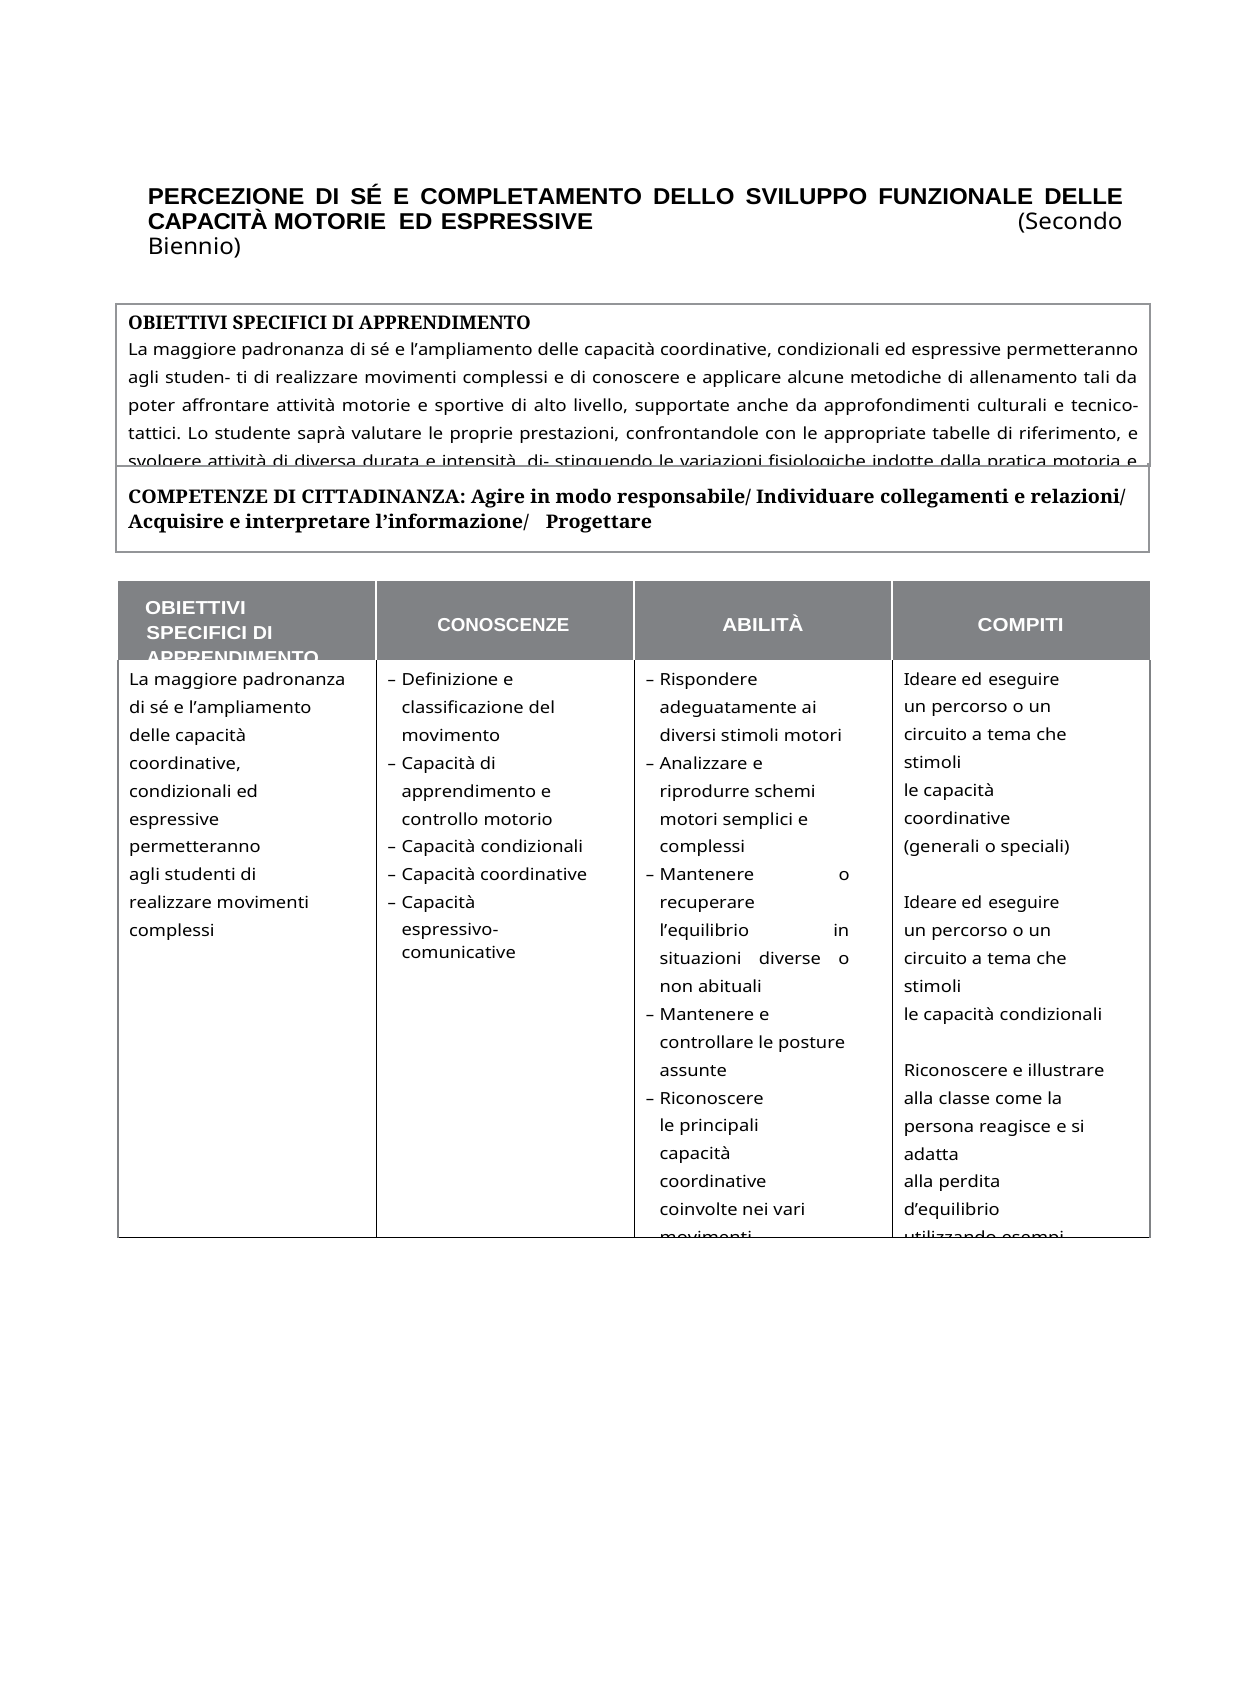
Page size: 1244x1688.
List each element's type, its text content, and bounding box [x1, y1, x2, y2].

table_header OBIETTIVI SPECIFICI DI APPRENDIMENTO La maggiore padronanza di sé e l’ampliamento delle capacità coordinative, condizionali ed espressive permetteranno agli studen- ti di realizzare movimenti complessi e di conoscere e applicare alcune metodiche di allenamento tali da poter affrontare attività motorie e sportive di alto livello, supportate anche da approfondimenti culturali e tecnico-tattici. Lo studente saprà valutare le proprie prestazioni, confrontandole con le appropriate tabelle di riferimento, e svolgere attività di diversa durata e intensità, di- stinguendo le variazioni fisiologiche indotte dalla pratica motoria e sportiva. [117, 305, 1149, 465]
table_cell Ideare ed eseguire un percorso o un circuito a tema che stimoli le capacità coordinative (generali o speciali) Ideare ed eseguire un percorso o un circuito a tema che stimoli le capacità condizionali Riconoscere e illustrare alla classe come la persona reagisce e si adatta alla perdita d’equilibrio utilizzando esempi pratici [893, 660, 1149, 1237]
table_header CONOSCENZE [377, 581, 633, 660]
table_header COMPITI [893, 581, 1150, 660]
table_header OBIETTIVI SPECIFICI DI APPRENDIMENTO [118, 581, 375, 660]
table_cell Rispondere adeguatamente ai diversi stimoli motori Analizzare e riprodurre schemi motori semplici e complessi Mantenere o recuperare l’equilibrio in situazioni diverse o non abituali Mantenere e controllare le posture assunte Riconoscere le principali capacità coordinative coinvolte nei vari movimenti Riconoscere in quale fase d’apprendimento di un movimento ci si trova Padroneggiare gli aspetti non verbali della propria capacità espressiva [635, 660, 892, 1237]
subtitle PERCEZIONE DI SÉ E COMPLETAMENTO DELLO SVILUPPO FUNZIONALE DELLE CAPACITÀ MOTORIE ED ESPRESSIVE (Secondo Biennio) [148, 184, 1124, 259]
table_header ABILITÀ [635, 581, 891, 660]
table_cell La maggiore padronanza di sé e l’ampliamento delle capacità coordinative, condizionali ed espressive permetteranno agli studenti di realizzare movimenti complessi [119, 660, 376, 1237]
table_cell Definizione e classificazione del movimento Capacità di apprendimento e controllo motorio Capacità condizionali Capacità coordinative Capacità espressivo-comunicative [377, 660, 634, 1237]
table_cell COMPETENZE DI CITTADINANZA: Agire in modo responsabile/ Individuare collegamenti e relazioni/ Acquisire e interpretare l’informazione/ Progettare [117, 467, 1148, 551]
